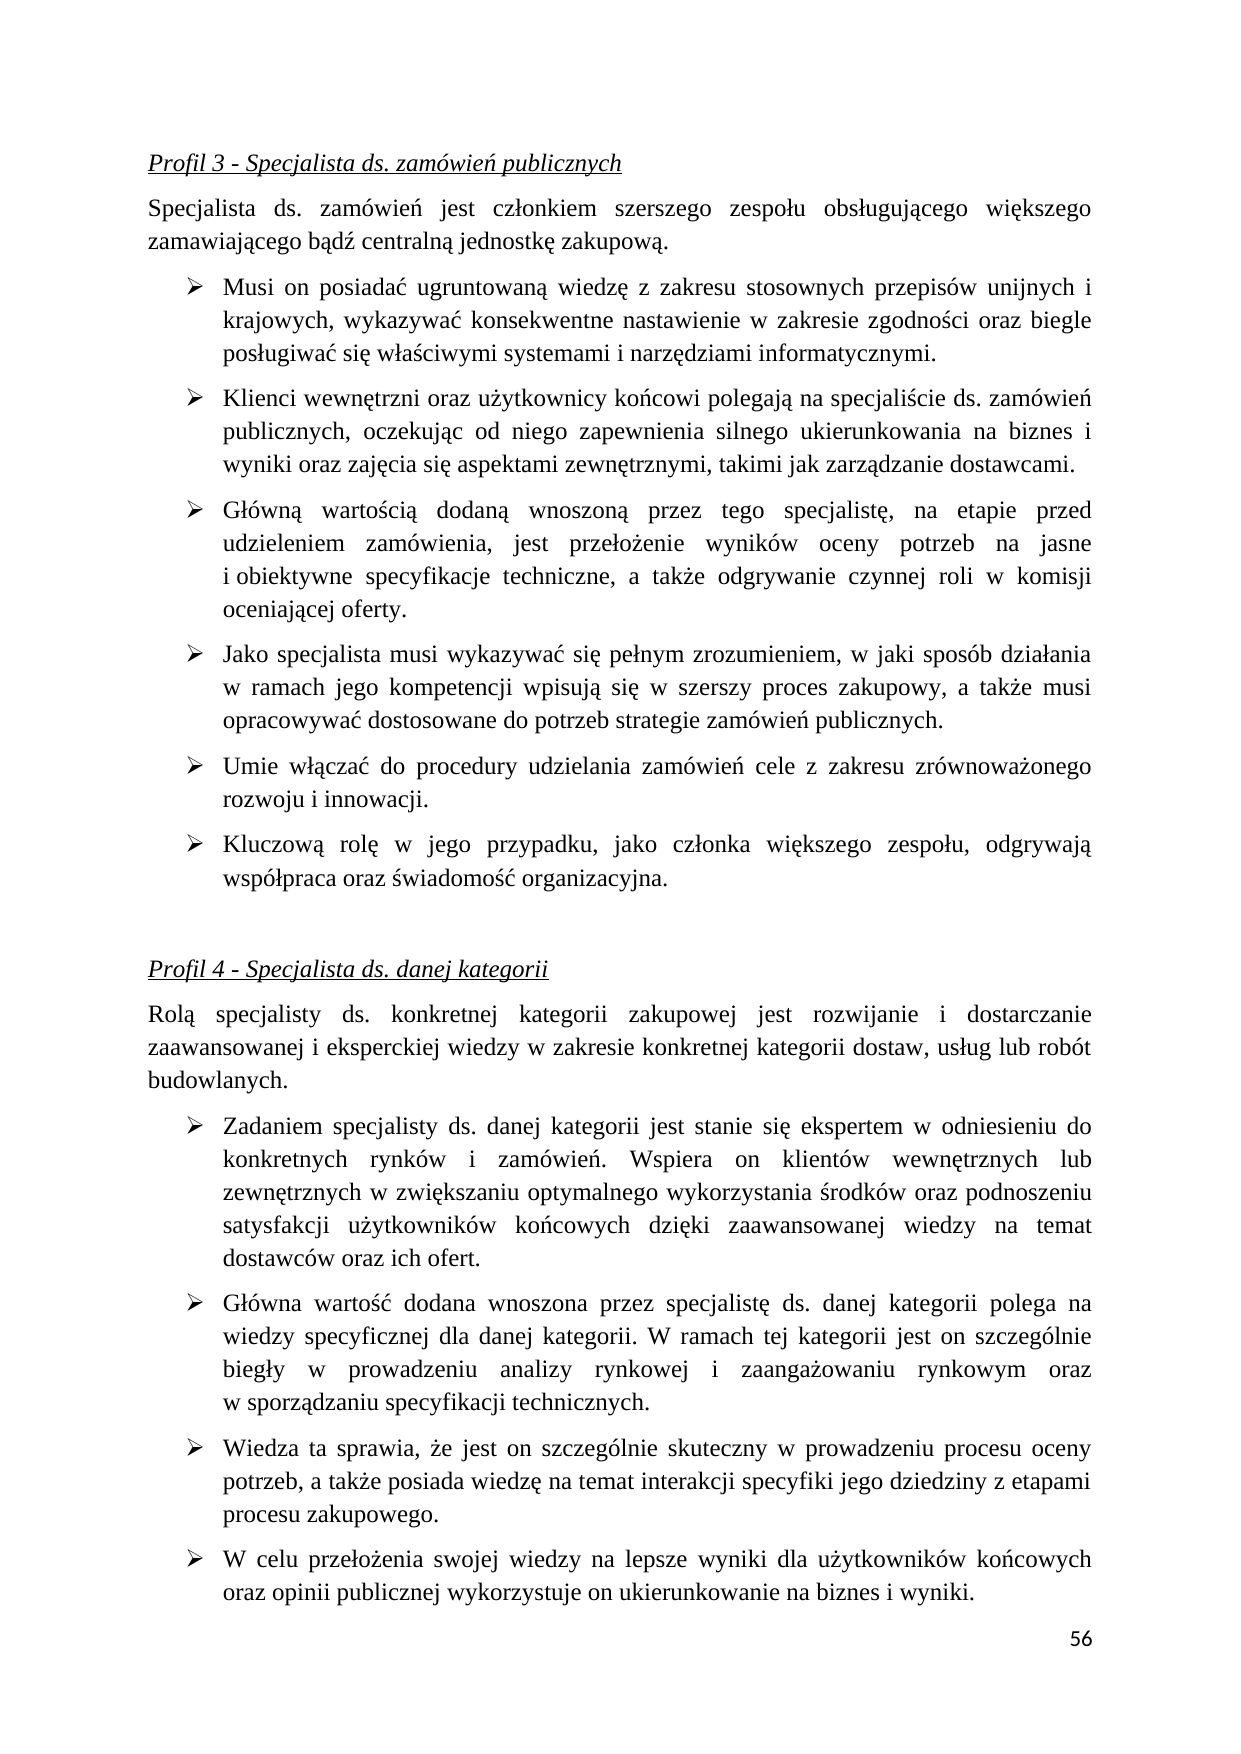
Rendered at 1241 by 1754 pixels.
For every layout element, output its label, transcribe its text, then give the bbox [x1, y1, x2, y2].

list Zadaniem specjalisty ds. danej kategorii jest stanie się ekspertem w odniesieniu do konkretnych rynków i zamówień. Wspiera on klientów wewnętrznych lub zewnętrznych w zwiększaniu optymalnego wykorzystania środków oraz podnoszeniu satysfakcji użytkowników końcowych dzięki zaawansowanej wiedzy na temat dostawców oraz ich ofert. [185, 1111, 1092, 1272]
list Jako specjalista musi wykazywać się pełnym zrozumieniem, w jaki sposób działania w ramach jego kompetencji wpisują się w szerszy proces zakupowy, a także musi opracowywać dostosowane do potrzeb strategie zamówień publicznych. [185, 639, 1092, 734]
list Klienci wewnętrzni oraz użytkownicy końcowi polegają na specjaliście ds. zamówień publicznych, oczekując od niego zapewnienia silnego ukierunkowania na biznes i wyniki oraz zajęcia się aspektami zewnętrznymi, takimi jak zarządzanie dostawcami. [185, 383, 1092, 478]
text Specjalista ds. zamówień jest członkiem szerszego zespołu obsługującego większego zamawiającego bądź centralną jednostkę zakupową. [148, 193, 1092, 255]
list Główną wartością dodaną wnoszoną przez tego specjalistę, na etapie przed udzieleniem zamówienia, jest przełożenie wyników oceny potrzeb na jasne i obiektywne specyfikacje techniczne, a także odgrywanie czynnej roli w komisji oceniającej oferty. [185, 495, 1092, 623]
text Profil 4 - Specjalista ds. danej kategorii [148, 954, 1092, 982]
list Wiedza ta sprawia, że jest on szczególnie skuteczny w prowadzeniu procesu oceny potrzeb, a także posiada wiedzę na temat interakcji specyfiki jego dziedziny z etapami procesu zakupowego. [185, 1433, 1092, 1528]
text Rolą specjalisty ds. konkretnej kategorii zakupowej jest rozwijanie i dostarczanie zaawansowanej i eksperckiej wiedzy w zakresie konkretnej kategorii dostaw, usług lub robót budowlanych. [148, 999, 1092, 1094]
list Główna wartość dodana wnoszona przez specjalistę ds. danej kategorii polega na wiedzy specyficznej dla danej kategorii. W ramach tej kategorii jest on szczególnie biegły w prowadzeniu analizy rynkowej i zaangażowaniu rynkowym oraz w sporządzaniu specyfikacji technicznych. [185, 1288, 1092, 1416]
list Kluczową rolę w jego przypadku, jako członka większego zespołu, odgrywają współpraca oraz świadomość organizacyjna. [185, 829, 1092, 891]
list Musi on posiadać ugruntowaną wiedzę z zakresu stosownych przepisów unijnych i krajowych, wykazywać konsekwentne nastawienie w zakresie zgodności oraz biegle posługiwać się właściwymi systemami i narzędziami informatycznymi. [185, 272, 1092, 367]
list W celu przełożenia swojej wiedzy na lepsze wyniki dla użytkowników końcowych oraz opinii publicznej wykorzystuje on ukierunkowanie na biznes i wyniki. [185, 1544, 1092, 1606]
list Umie włączać do procedury udzielania zamówień cele z zakresu zrównoważonego rozwoju i innowacji. [185, 751, 1092, 813]
text Profil 3 - Specjalista ds. zamówień publicznych [148, 148, 1092, 176]
